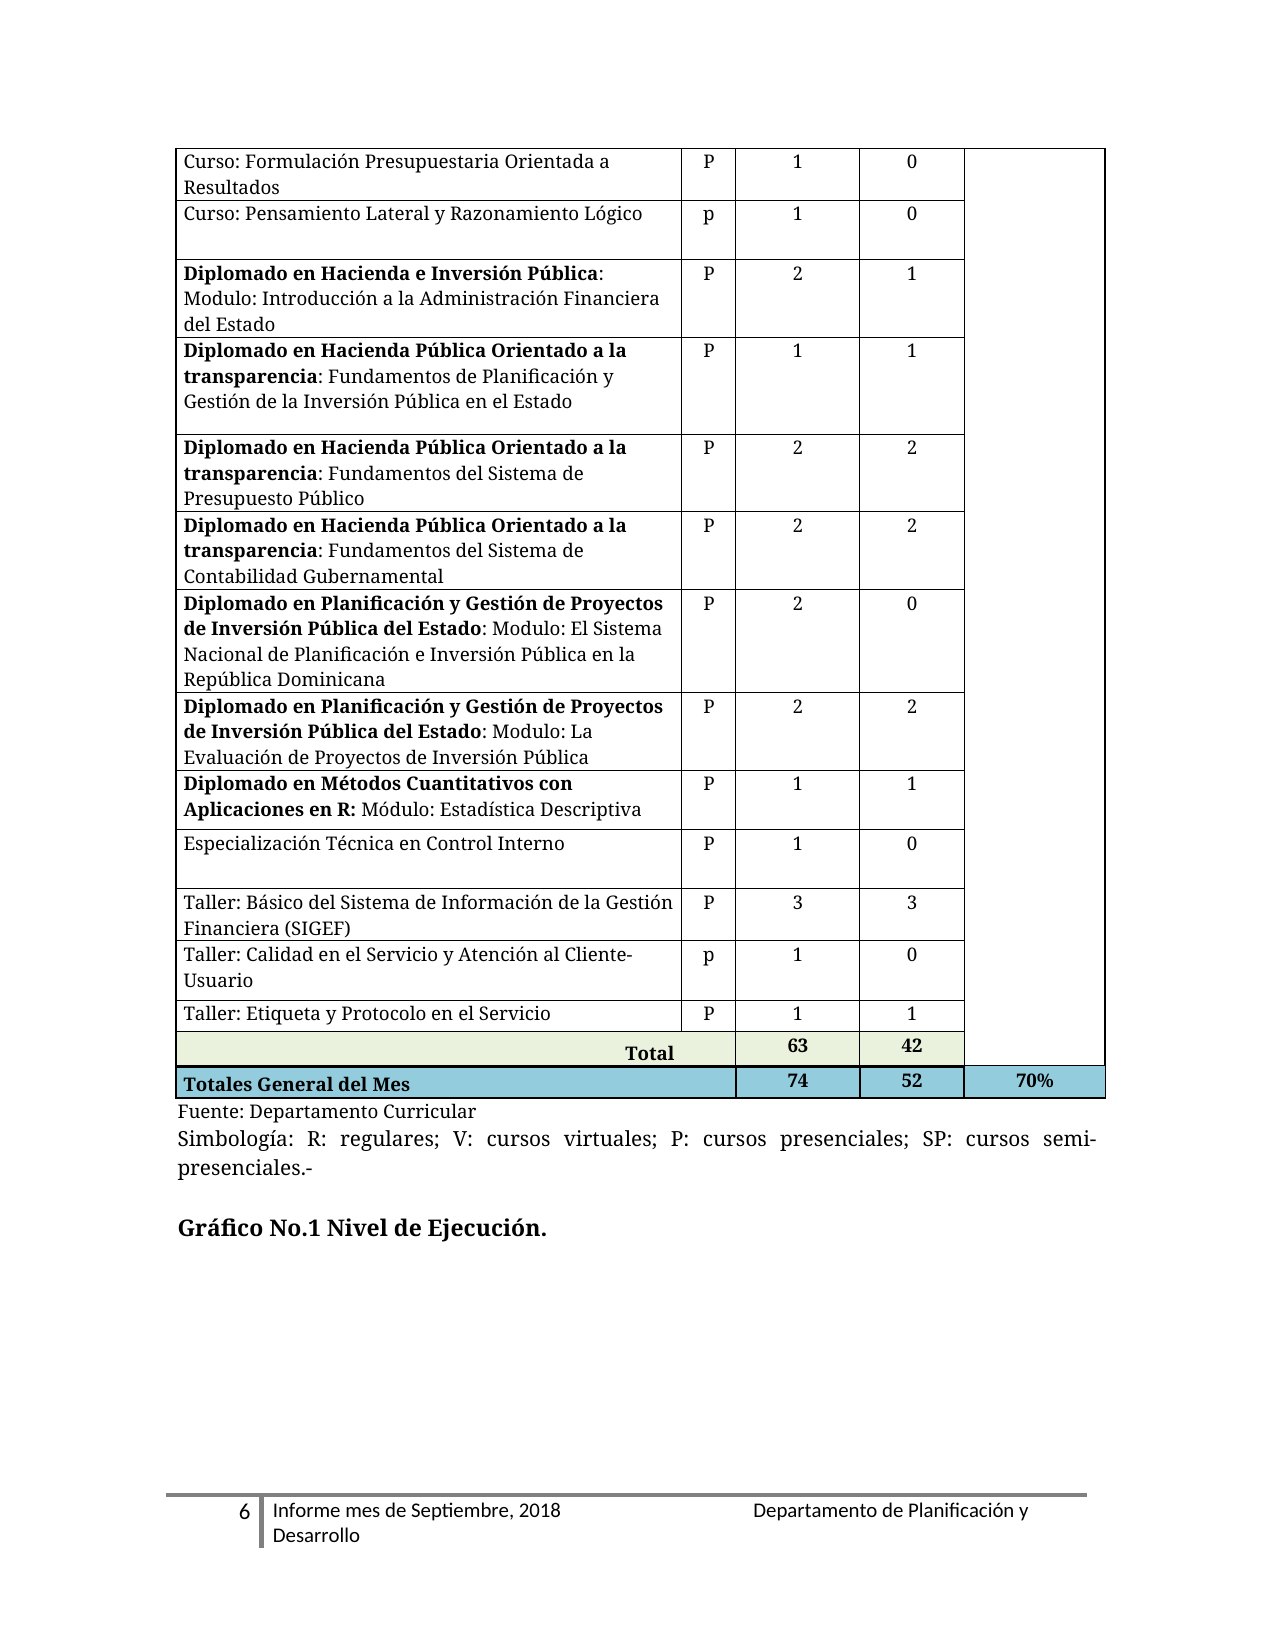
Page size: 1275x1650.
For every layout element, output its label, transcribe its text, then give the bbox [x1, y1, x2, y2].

table_cell 3 [736, 889, 859, 940]
table_cell 2 [736, 693, 859, 769]
table_cell 2 [736, 260, 859, 337]
table_cell 42 [860, 1032, 964, 1065]
table_cell P [682, 771, 735, 829]
table_cell P [682, 590, 735, 692]
table_cell Diplomado en Métodos Cuantitativos con Aplicaciones en R: Módulo: Estadística Descriptiva [177, 771, 681, 829]
table_cell 1 [736, 338, 859, 433]
table_cell Curso: Pensamiento Lateral y Razonamiento Lógico [177, 201, 681, 259]
table_cell 1 [736, 1001, 859, 1031]
table_cell 74 [737, 1068, 859, 1097]
table_cell 63 [736, 1032, 859, 1065]
table_cell 52 [861, 1068, 963, 1097]
table_cell 2 [736, 512, 859, 589]
table_cell P [682, 889, 735, 940]
table_cell 0 [860, 149, 964, 200]
table_cell Total [177, 1032, 682, 1065]
table_cell 1 [860, 338, 964, 433]
table_cell P [682, 435, 735, 511]
table_cell Totales General del Mes [177, 1068, 682, 1097]
table_cell Diplomado en Hacienda Pública Orientado a la transparencia: Fundamentos de Planificación y Gestión de la Inversión Pública en el Estado [177, 338, 681, 433]
table_cell 2 [860, 435, 964, 511]
table_cell Diplomado en Planificación y Gestión de Proyectos de Inversión Pública del Estado: Modulo: El Sistema Nacional de Planificación e Inversión Pública en la República Dominicana [177, 590, 681, 692]
table_cell 2 [860, 512, 964, 589]
table_cell 0 [860, 941, 964, 1000]
table_cell 1 [860, 771, 964, 829]
table_cell 1 [736, 941, 859, 1000]
list Gráfico No.1 Nivel de Ejecución. [177, 1212, 1098, 1243]
table_cell Diplomado en Hacienda e Inversión Pública: Modulo: Introducción a la Administración Financiera del Estado [177, 260, 681, 337]
table_cell P [682, 693, 735, 769]
table_cell 1 [736, 201, 859, 259]
table_cell P [682, 338, 735, 433]
table_cell 0 [860, 201, 964, 259]
table_cell p [682, 941, 735, 1000]
table_cell [682, 1068, 735, 1097]
table_cell 3 [860, 889, 964, 940]
table_cell [682, 1032, 735, 1065]
table_cell Taller: Etiqueta y Protocolo en el Servicio [177, 1001, 681, 1031]
table_cell P [682, 260, 735, 337]
table_cell Taller: Calidad en el Servicio y Atención al Cliente-Usuario [177, 941, 681, 1000]
table_cell Diplomado en Planificación y Gestión de Proyectos de Inversión Pública del Estado: Modulo: La Evaluación de Proyectos de Inversión Pública [177, 693, 681, 769]
table_cell 1 [860, 1001, 964, 1031]
table_cell Diplomado en Hacienda Pública Orientado a la transparencia: Fundamentos del Sistema de Contabilidad Gubernamental [177, 512, 681, 589]
table_cell 1 [860, 260, 964, 337]
table_cell 70% [965, 1066, 1105, 1097]
table_cell Diplomado en Hacienda Pública Orientado a la transparencia: Fundamentos del Sistema de Presupuesto Público [177, 435, 681, 511]
table_cell P [682, 830, 735, 888]
table_cell 2 [736, 590, 859, 692]
table_cell P [682, 149, 735, 200]
text Simbología: R: regulares; V: cursos virtuales; P: cursos presenciales; SP: cursos semi-presenciales.- [177, 1124, 1098, 1181]
text Fuente: Departamento Curricular [177, 1099, 1098, 1124]
table_cell P [682, 1001, 735, 1031]
table_cell 1 [736, 149, 859, 200]
table_cell Curso: Formulación Presupuestaria Orientada a Resultados [177, 149, 681, 200]
table_cell 1 [736, 830, 859, 888]
table_cell 2 [736, 435, 859, 511]
table_cell 2 [860, 693, 964, 769]
table_cell 1 [736, 771, 859, 829]
table_cell 0 [860, 830, 964, 888]
table_cell p [682, 201, 735, 259]
table_cell Especialización Técnica en Control Interno [177, 830, 681, 888]
table_cell Taller: Básico del Sistema de Información de la Gestión Financiera (SIGEF) [177, 889, 681, 940]
table_cell P [682, 512, 735, 589]
table_cell 0 [860, 590, 964, 692]
